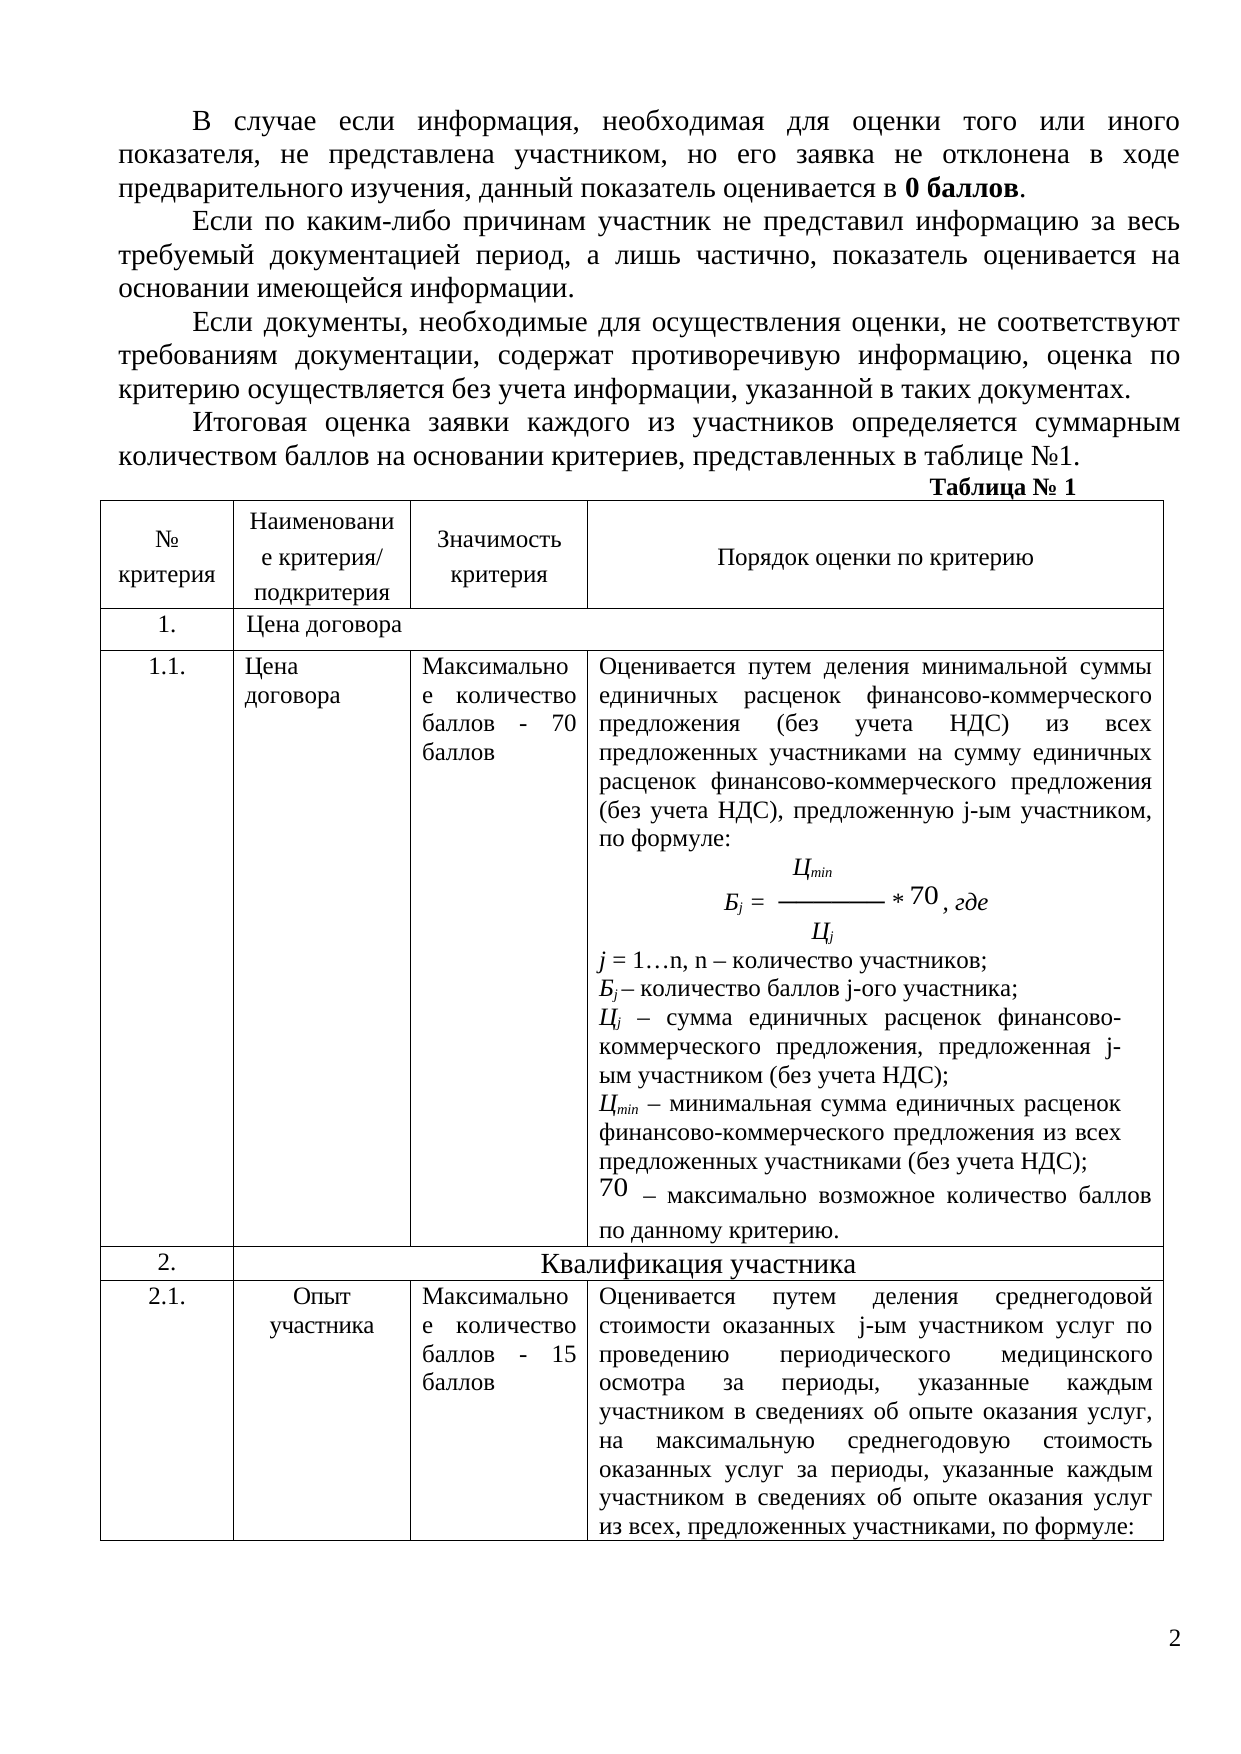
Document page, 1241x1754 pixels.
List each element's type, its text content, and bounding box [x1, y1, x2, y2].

text В случае если информация, необходимая для оценки того или иного показателя, не представлена участником, но его заявка не отклонена в ходе предварительного изучения, данный показатель оценивается в 0 баллов. [118, 103, 1181, 203]
table_header Значимость критерия [411, 501, 587, 608]
table_cell Квалификация участника [234, 1247, 1163, 1280]
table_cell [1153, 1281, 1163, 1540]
table_cell 1. [101, 609, 233, 650]
table_cell Оценивается путем деления минимальной суммы единичных расценок финансово-коммерческого предложения (без учета НДС) из всех предложенных участниками на сумму единичных расценок финансово-коммерческого предложения (без учета НДС), предложенную j-ым участником, по формуле: Цmin Бj = ────── * , где Цj j = 1…n, n – количество участников; Бj – количество баллов j-ого участника; Цj – сумма единичных расценок финансово-коммерческого предложения, предложенная j-ым участником (без учета НДС); Цmin – минимальная сумма единичных расценок финансово-коммерческого предложения из всех предложенных участниками (без учета НДС); – максимально возможное количество баллов по данному критерию. [588, 651, 1163, 1246]
table_header № критерия [101, 501, 233, 608]
table_cell Максимальное количество баллов - 70 баллов [411, 651, 587, 1246]
table_cell Опыт участника [234, 1281, 410, 1540]
table_cell Цена договора [234, 651, 410, 1246]
text Таблица № 1 [929, 472, 1181, 500]
text Если документы, необходимые для осуществления оценки, не соответствуют требованиям документации, содержат противоречивую информацию, оценка по критерию осуществляется без учета информации, указанной в таких документах. [118, 304, 1181, 404]
text Если по каким-либо причинам участник не представил информацию за весь требуемый документацией период, а лишь частично, показатель оценивается на основании имеющейся информации. [118, 203, 1181, 304]
table_cell 2.1. [101, 1281, 233, 1540]
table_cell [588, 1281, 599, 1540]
table_cell Цена договора [234, 609, 1163, 650]
text Итоговая оценка заявки каждого из участников определяется суммарным количеством баллов на основании критериев, представленных в таблице №1. [118, 404, 1181, 472]
table_cell 2. [101, 1247, 233, 1280]
table_header Наименование критерия/ подкритерия [234, 501, 410, 608]
table_cell 1.1. [101, 651, 233, 1246]
table_header Порядок оценки по критерию [588, 501, 1163, 608]
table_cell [411, 1281, 587, 1540]
